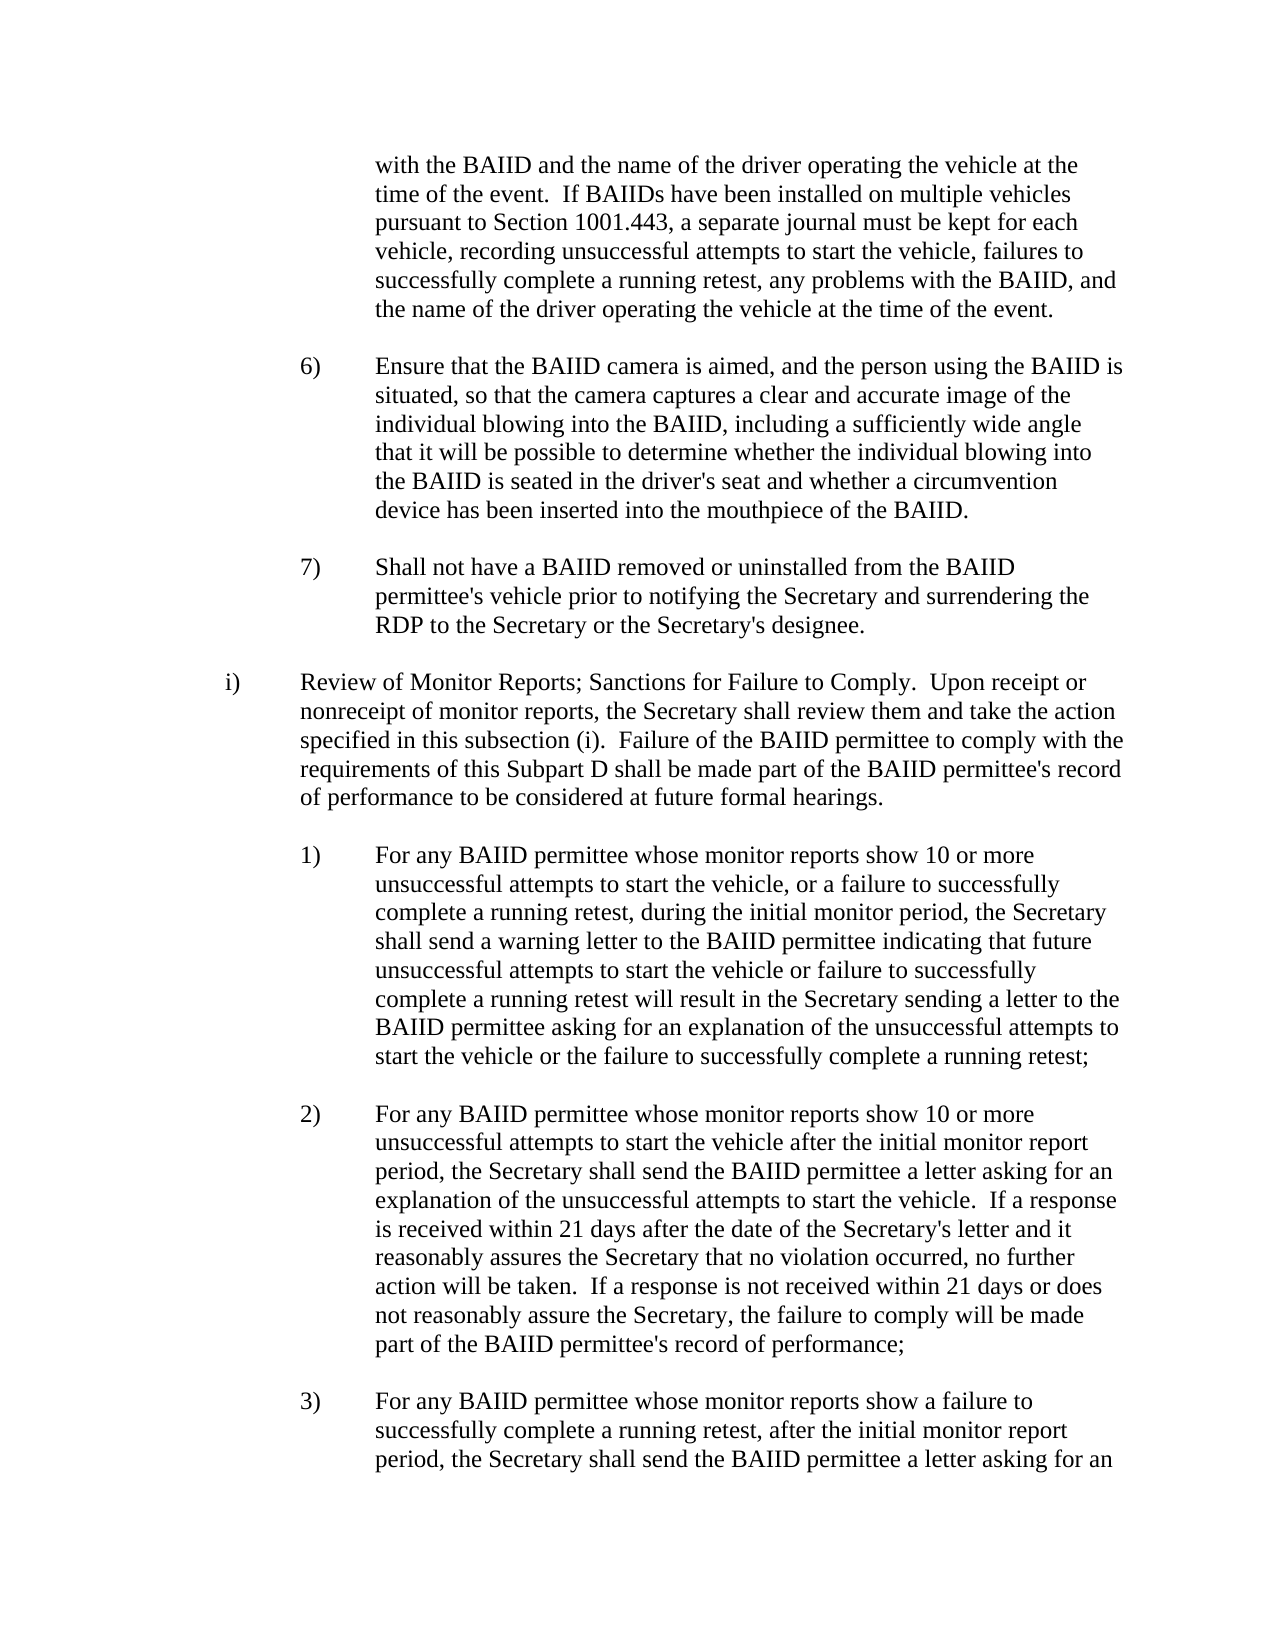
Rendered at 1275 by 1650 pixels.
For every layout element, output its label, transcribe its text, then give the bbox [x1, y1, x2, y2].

text 6) Ensure that the BAIID camera is aimed, and the person using the BAIID is situated, so that the camera captures a clear and accurate image of the individual blowing into the BAIID, including a sufficiently wide angle that it will be possible to determine whether the individual blowing into the BAIID is seated in the driver's seat and whether a circumvention device has been inserted into the mouthpiece of the BAIID. [300, 351, 1125, 524]
text 2) For any BAIID permittee whose monitor reports show 10 or more unsuccessful attempts to start the vehicle after the initial monitor report period, the Secretary shall send the BAIID permittee a letter asking for an explanation of the unsuccessful attempts to start the vehicle. If a response is received within 21 days after the date of the Secretary's letter and it reasonably assures the Secretary that no violation occurred, no further action will be taken. If a response is not received within 21 days or does not reasonably assure the Secretary, the failure to comply will be made part of the BAIID permittee's record of performance; [300, 1099, 1125, 1357]
text 7) Shall not have a BAIID removed or uninstalled from the BAIID permittee's vehicle prior to notifying the Secretary and surrendering the RDP to the Secretary or the Secretary's designee. [300, 552, 1125, 639]
text 1) For any BAIID permittee whose monitor reports show 10 or more unsuccessful attempts to start the vehicle, or a failure to successfully complete a running retest, during the initial monitor period, the Secretary shall send a warning letter to the BAIID permittee indicating that future unsuccessful attempts to start the vehicle or failure to successfully complete a running retest will result in the Secretary sending a letter to the BAIID permittee asking for an explanation of the unsuccessful attempts to start the vehicle or the failure to successfully complete a running retest; [300, 840, 1125, 1070]
text i) Review of Monitor Reports; Sanctions for Failure to Comply. Upon receipt or nonreceipt of monitor reports, the Secretary shall review them and take the action specified in this subsection (i). Failure of the BAIID permittee to comply with the requirements of this Subpart D shall be made part of the BAIID permittee's record of performance to be considered at future formal hearings. [225, 667, 1125, 811]
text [300, 150, 1125, 322]
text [300, 1386, 1125, 1472]
